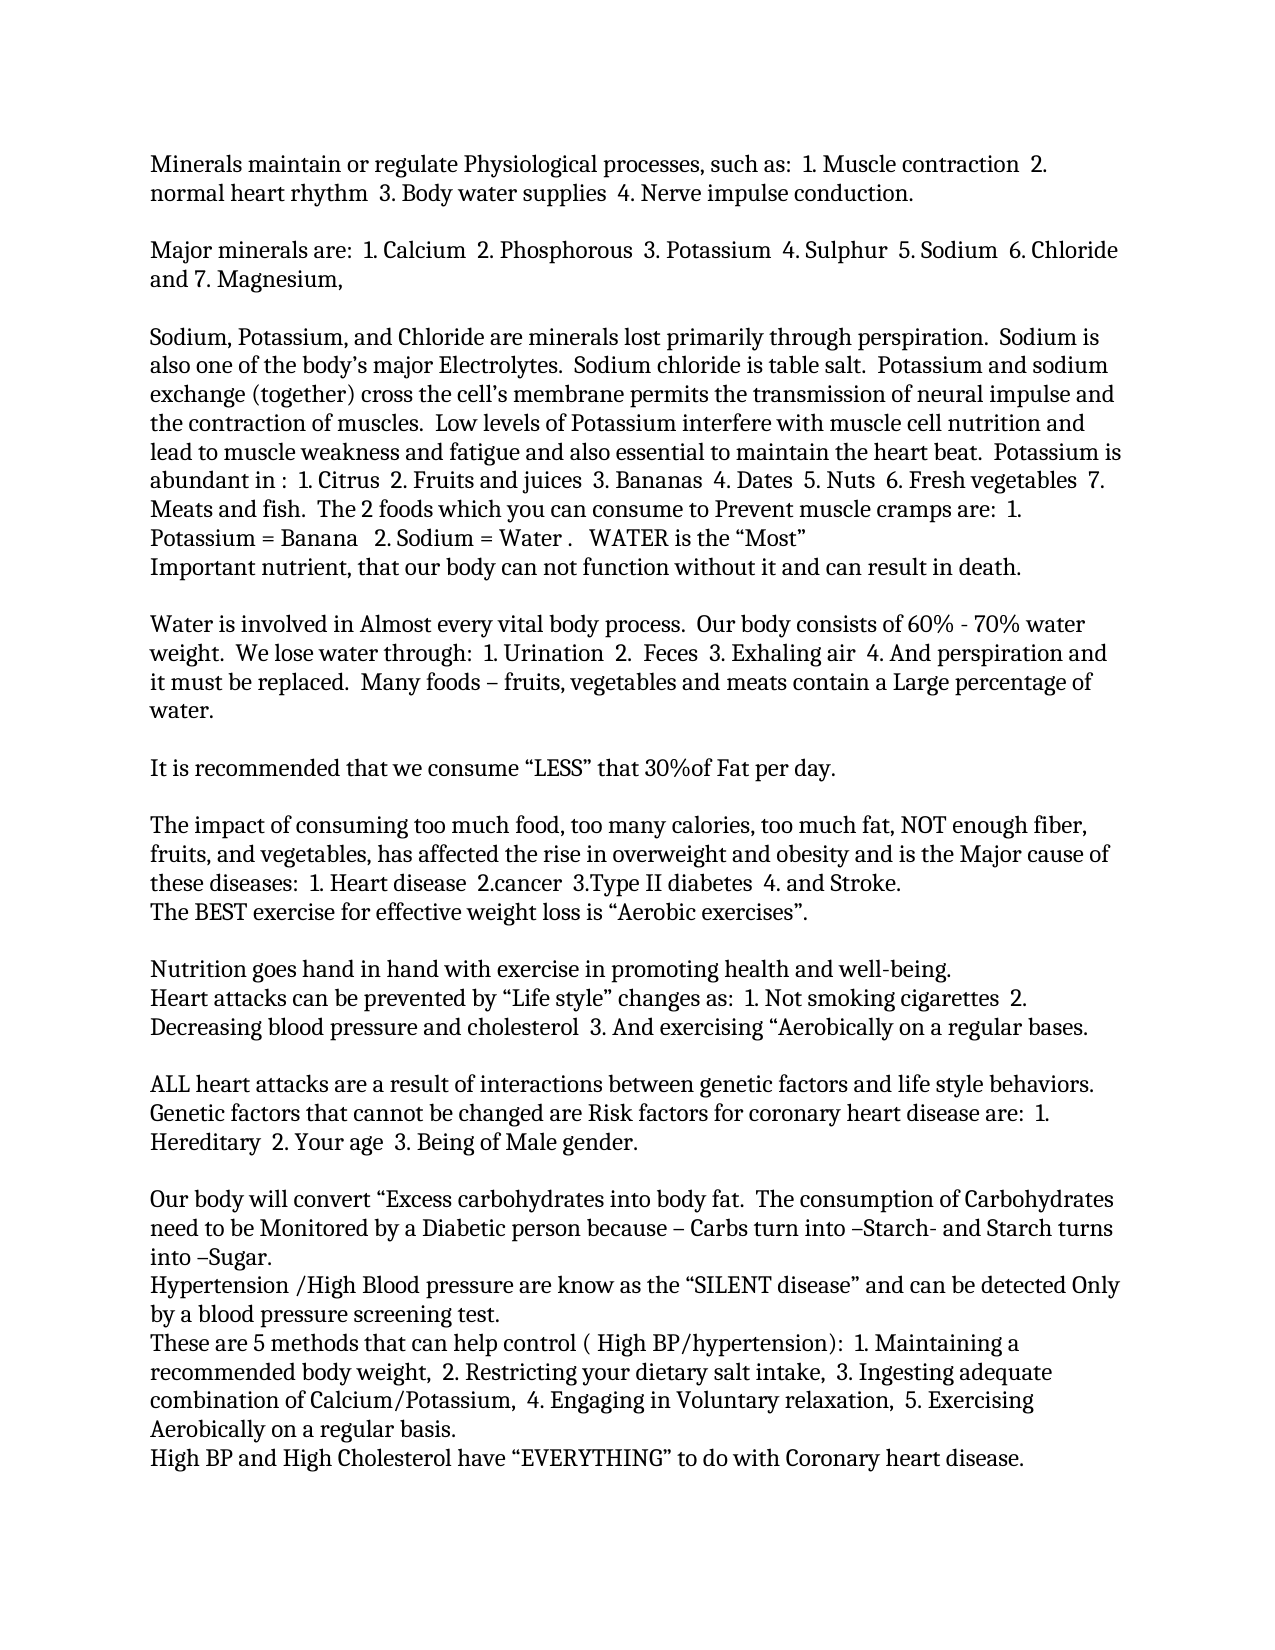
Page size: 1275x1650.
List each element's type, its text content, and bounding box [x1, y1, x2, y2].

text The impact of consuming too much food, too many calories, too much fat, NOT enough fiber, fruits, and vegetables, has affected the rise in overweight and obesity and is the Major cause of these diseases: 1. Heart disease 2.cancer 3.Type II diabetes 4. and Stroke. [150, 811, 1125, 897]
text The BEST exercise for effective weight loss is “Aerobic exercises”. [150, 897, 1125, 926]
text Major minerals are: 1. Calcium 2. Phosphorous 3. Potassium 4. Sulphur 5. Sodium 6. Chloride and 7. Magnesium, [150, 236, 1125, 294]
text Important nutrient, that our body can not function without it and can result in death. [150, 552, 1125, 581]
text ALL heart attacks are a result of interactions between genetic factors and life style behaviors. [150, 1070, 1125, 1099]
text These are 5 methods that can help control ( High BP/hypertension): 1. Maintaining a recommended body weight, 2. Restricting your dietary salt intake, 3. Ingesting adequate combination of Calcium/Potassium, 4. Engaging in Voluntary relaxation, 5. Exercising Aerobically on a regular basis. [150, 1329, 1125, 1444]
text Water is involved in Almost every vital body process. Our body consists of 60% - 70% water weight. We lose water through: 1. Urination 2. Feces 3. Exhaling air 4. And perspiration and it must be replaced. Many foods – fruits, vegetables and meats contain a Large percentage of water. [150, 610, 1125, 725]
text Hypertension /High Blood pressure are know as the “SILENT disease” and can be detected Only by a blood pressure screening test. [150, 1271, 1125, 1329]
text Genetic factors that cannot be changed are Risk factors for coronary heart disease are: 1. Hereditary 2. Your age 3. Being of Male gender. [150, 1099, 1125, 1156]
text Our body will convert “Excess carbohydrates into body fat. The consumption of Carbohydrates need to be Monitored by a Diabetic person because – Carbs turn into –Starch- and Starch turns into –Sugar. [150, 1185, 1125, 1271]
text It is recommended that we consume “LESS” that 30%of Fat per day. [150, 754, 1125, 782]
text High BP and High Cholesterol have “EVERYTHING” to do with Coronary heart disease. [150, 1444, 1125, 1472]
text Sodium, Potassium, and Chloride are minerals lost primarily through perspiration. Sodium is also one of the body’s major Electrolytes. Sodium chloride is table salt. Potassium and sodium exchange (together) cross the cell’s membrane permits the transmission of neural impulse and the contraction of muscles. Low levels of Potassium interfere with muscle cell nutrition and lead to muscle weakness and fatigue and also essential to maintain the heart beat. Potassium is abundant in : 1. Citrus 2. Fruits and juices 3. Bananas 4. Dates 5. Nuts 6. Fresh vegetables 7. Meats and fish. The 2 foods which you can consume to Prevent muscle cramps are: 1. Potassium = Banana 2. Sodium = Water . WATER is the “Most” [150, 322, 1125, 552]
text Minerals maintain or regulate Physiological processes, such as: 1. Muscle contraction 2. normal heart rhythm 3. Body water supplies 4. Nerve impulse conduction. [150, 150, 1125, 207]
text Heart attacks can be prevented by “Life style” changes as: 1. Not smoking cigarettes 2. Decreasing blood pressure and cholesterol 3. And exercising “Aerobically on a regular bases. [150, 984, 1125, 1041]
text Nutrition goes hand in hand with exercise in promoting health and well-being. [150, 955, 1125, 984]
